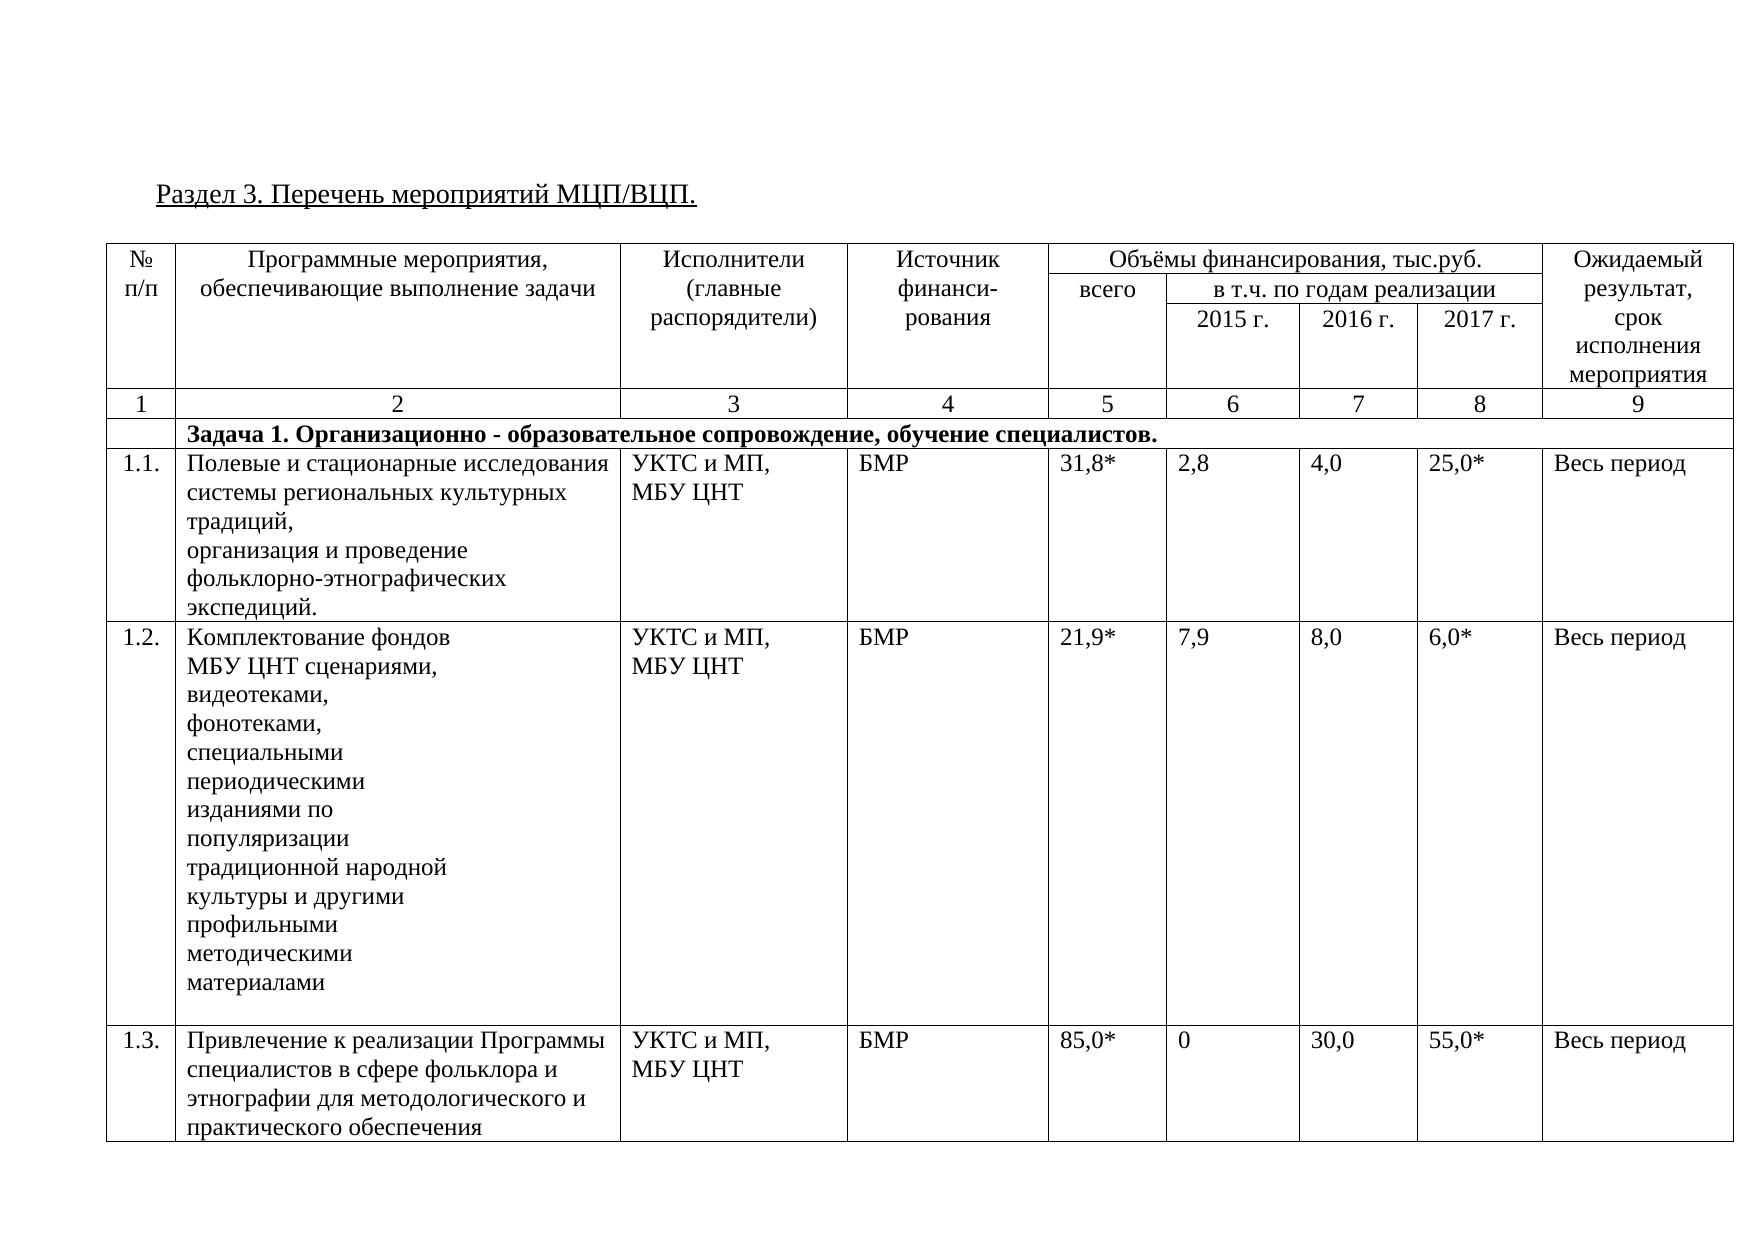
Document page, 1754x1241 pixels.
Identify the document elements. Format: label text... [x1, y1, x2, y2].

table_cell 8,0 [1300, 622, 1417, 1024]
table_cell 2016 г. [1300, 304, 1417, 388]
table_cell всего [1049, 274, 1166, 388]
table_cell 7,9 [1167, 622, 1299, 1024]
table_cell в т.ч. по годам реализации [1167, 274, 1542, 303]
table_cell 9 [1543, 389, 1733, 418]
table_cell 6 [1167, 389, 1299, 418]
table_cell 2015 г. [1167, 304, 1299, 388]
table_cell БМР [848, 1026, 1048, 1141]
table_cell Весь период [1543, 449, 1733, 621]
table_header Объёмы финансирования, тыс.руб. [1049, 244, 1542, 273]
table_cell УКТС и МП, МБУ ЦНТ [621, 1026, 847, 1141]
table_cell 1.2. [107, 622, 175, 1024]
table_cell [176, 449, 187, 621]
table_header Источник финанси- рования [848, 244, 1048, 388]
table_cell 85,0* [1049, 1026, 1166, 1141]
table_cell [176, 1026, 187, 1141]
table_cell 21,9* [1049, 622, 1166, 1024]
table_header Исполнители (главные распорядители) [621, 244, 847, 388]
table_cell БМР [848, 449, 1048, 621]
table_cell 4,0 [1300, 449, 1417, 621]
table_cell Весь период [1543, 622, 1733, 1024]
table_cell [107, 419, 175, 447]
table_cell 3 [621, 389, 847, 418]
table_cell 31,8* [1049, 449, 1166, 621]
table_cell 8 [1418, 389, 1542, 418]
table_cell 2 [176, 389, 620, 418]
table_cell 4 [848, 389, 1048, 418]
table_cell 6,0* [1418, 622, 1542, 1024]
table_cell УКТС и МП, МБУ ЦНТ [621, 622, 847, 1024]
table_cell 1 [107, 389, 175, 418]
table_cell УКТС и МП, МБУ ЦНТ [621, 449, 847, 621]
table_cell 1.1. [107, 449, 175, 621]
table_cell 2017 г. [1418, 304, 1542, 388]
table_header № п/п [107, 244, 175, 388]
text Раздел 3. Перечень мероприятий МЦП/ВЦП. [156, 177, 1636, 209]
table_cell 0 [1167, 1026, 1299, 1141]
table_cell 2,8 [1167, 449, 1299, 621]
table_cell 7 [1300, 389, 1417, 418]
table_cell 25,0* [1418, 449, 1542, 621]
table_cell БМР [848, 622, 1048, 1024]
table_cell Задача 1. Организационно - образовательное сопровождение, обучение специалистов. [176, 419, 1733, 447]
table_cell 55,0* [1418, 1026, 1542, 1141]
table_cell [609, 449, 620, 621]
table_cell Весь период [1543, 1026, 1733, 1141]
table_cell 30,0 [1300, 1026, 1417, 1141]
table_cell 1.3. [107, 1026, 175, 1141]
table_header Программные мероприятия, обеспечивающие выполнение задачи [176, 244, 620, 388]
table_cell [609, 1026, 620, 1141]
table_header Ожидаемый результат, срок исполнения мероприятия [1543, 244, 1733, 388]
table_cell 5 [1049, 389, 1166, 418]
